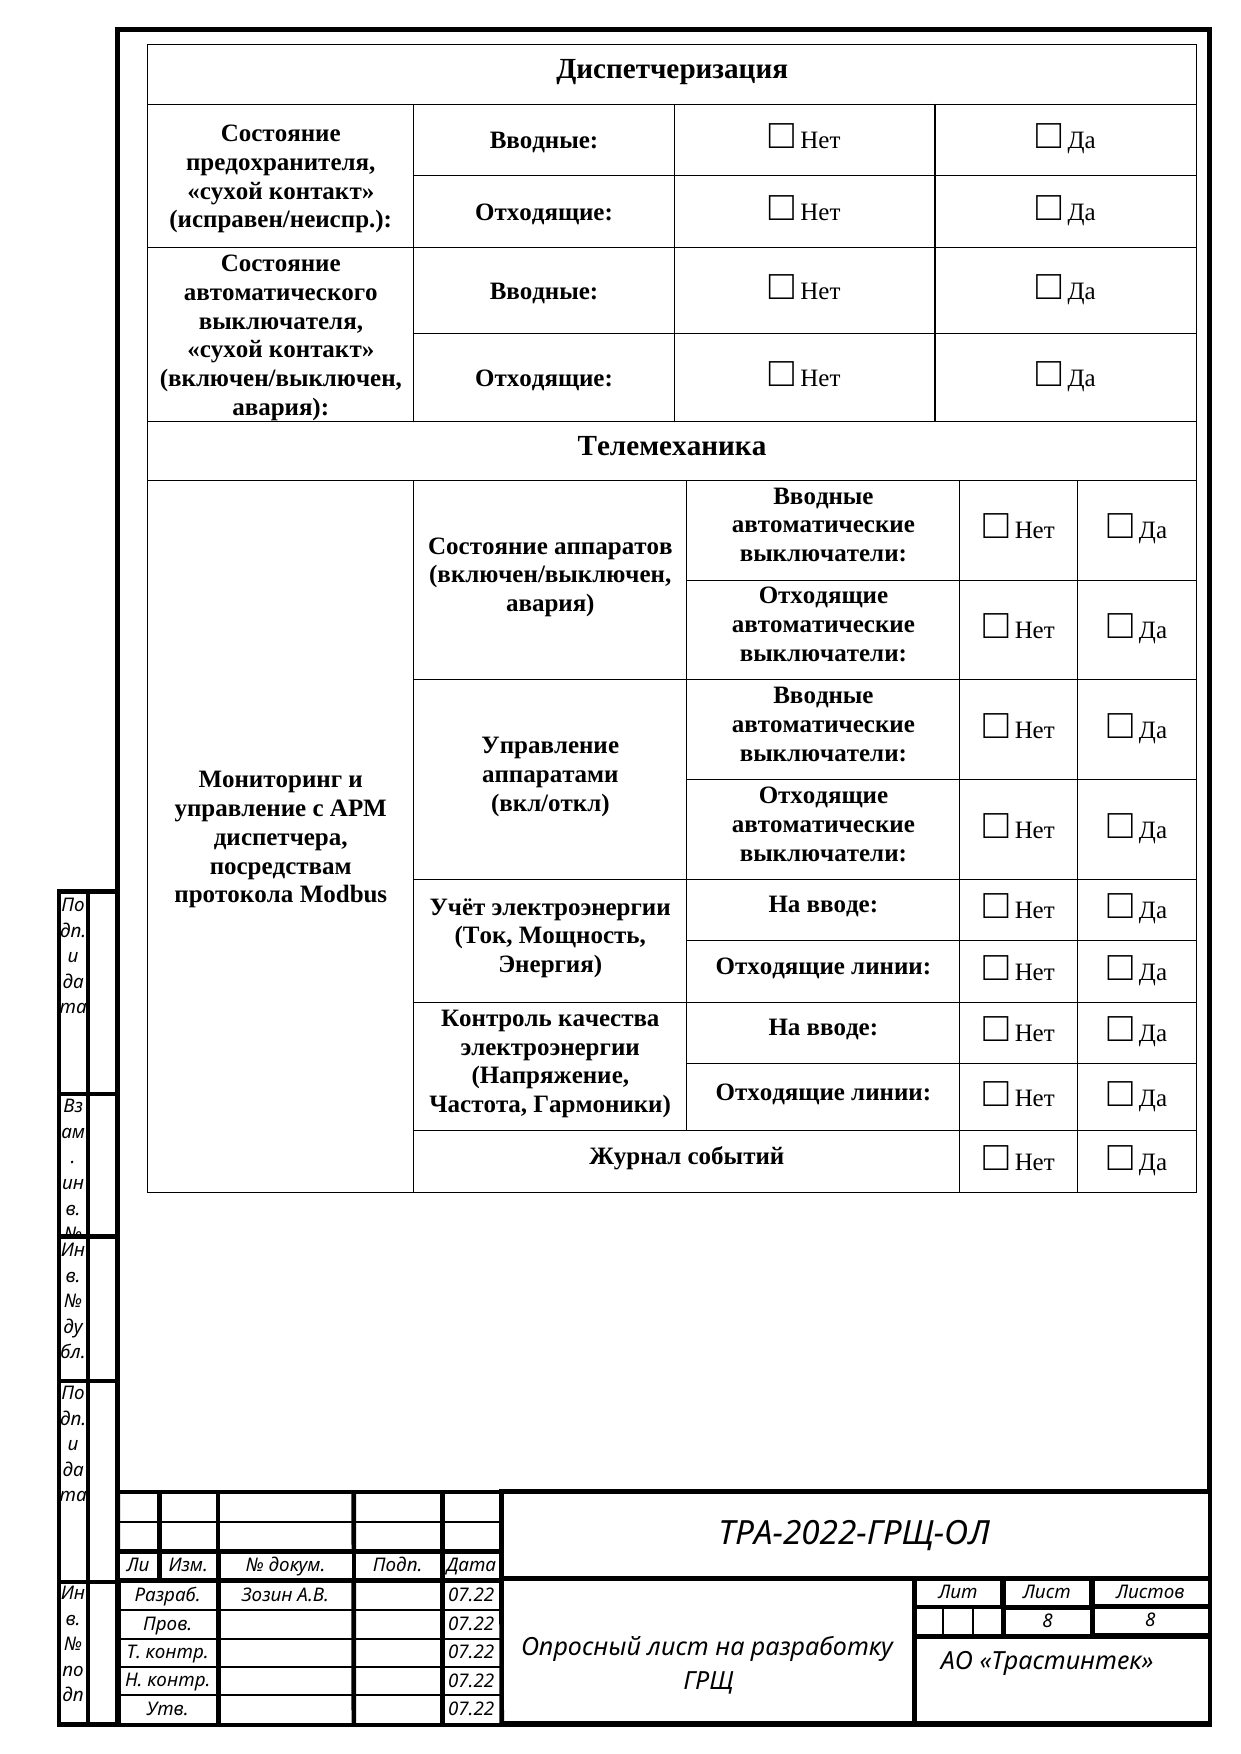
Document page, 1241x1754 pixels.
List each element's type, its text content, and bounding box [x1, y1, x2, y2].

table_cell □ Да [1078, 1131, 1196, 1192]
table_cell □ Нет [960, 680, 1077, 779]
table_cell Состояние аппаратов (включен/выключен, авария) [414, 481, 686, 679]
table_cell Журнал событий [414, 1131, 959, 1192]
table_cell □ Да [936, 248, 1196, 333]
table_cell □ Да [1078, 1003, 1196, 1063]
table_cell □ Нет [960, 581, 1077, 679]
table_cell Мониторинг и управление с АРМ диспетчера, посредствам протокола Modbus [148, 481, 413, 1192]
table_cell □ Да [1078, 680, 1196, 779]
table_cell Вводные автоматические выключатели: [687, 680, 959, 779]
table_cell Отходящие автоматические выключатели: [687, 581, 959, 679]
table_cell Вводные автоматические выключатели: [687, 481, 959, 579]
table_cell □ Да [936, 105, 1196, 175]
table_cell □ Нет [675, 334, 934, 421]
table_cell □ Нет [675, 105, 934, 175]
table_cell □ Да [1078, 581, 1196, 679]
table_cell Вводные: [414, 248, 674, 333]
table_cell □ Да [1078, 780, 1196, 879]
table_cell □ Нет [960, 1131, 1077, 1192]
table_cell □ Нет [960, 1003, 1077, 1063]
table_header Диспетчеризация [148, 45, 1196, 103]
table_cell □ Нет [960, 941, 1077, 1002]
table_cell Состояние предохранителя, «сухой контакт» (исправен/неиспр.): [148, 105, 413, 247]
table_cell □ Да [1078, 941, 1196, 1002]
table_cell Отходящие линии: [687, 1064, 959, 1130]
table_cell Отходящие линии: [687, 941, 959, 1002]
table_cell Отходящие автоматические выключатели: [687, 780, 959, 879]
table_cell □ Нет [675, 176, 934, 247]
table_cell На вводе: [687, 880, 959, 940]
table_cell □ Нет [960, 1064, 1077, 1130]
table_cell □ Нет [960, 880, 1077, 940]
table_cell Состояние автоматического выключателя, «сухой контакт» (включен/выключен, авария): [148, 248, 413, 421]
table_cell □ Нет [960, 780, 1077, 879]
table_cell □ Да [936, 334, 1196, 421]
table_cell Учёт электроэнергии (Ток, Мощность, Энергия) [414, 880, 686, 1002]
table_cell □ Да [936, 176, 1196, 247]
table_cell Отходящие: [414, 334, 674, 421]
table_cell □ Да [1078, 481, 1196, 579]
table_cell Вводные: [414, 105, 674, 175]
table_cell Отходящие: [414, 176, 674, 247]
table_cell На вводе: [687, 1003, 959, 1063]
table_cell □ Нет [960, 481, 1077, 579]
table_cell □ Да [1078, 1064, 1196, 1130]
table_cell Телемеханика [148, 422, 1196, 480]
table_cell Управление аппаратами (вкл/откл) [414, 680, 686, 879]
table_cell □ Нет [675, 248, 934, 333]
table_cell □ Да [1078, 880, 1196, 940]
table_cell Контроль качества электроэнергии (Напряжение, Частота, Гармоники) [414, 1003, 686, 1130]
